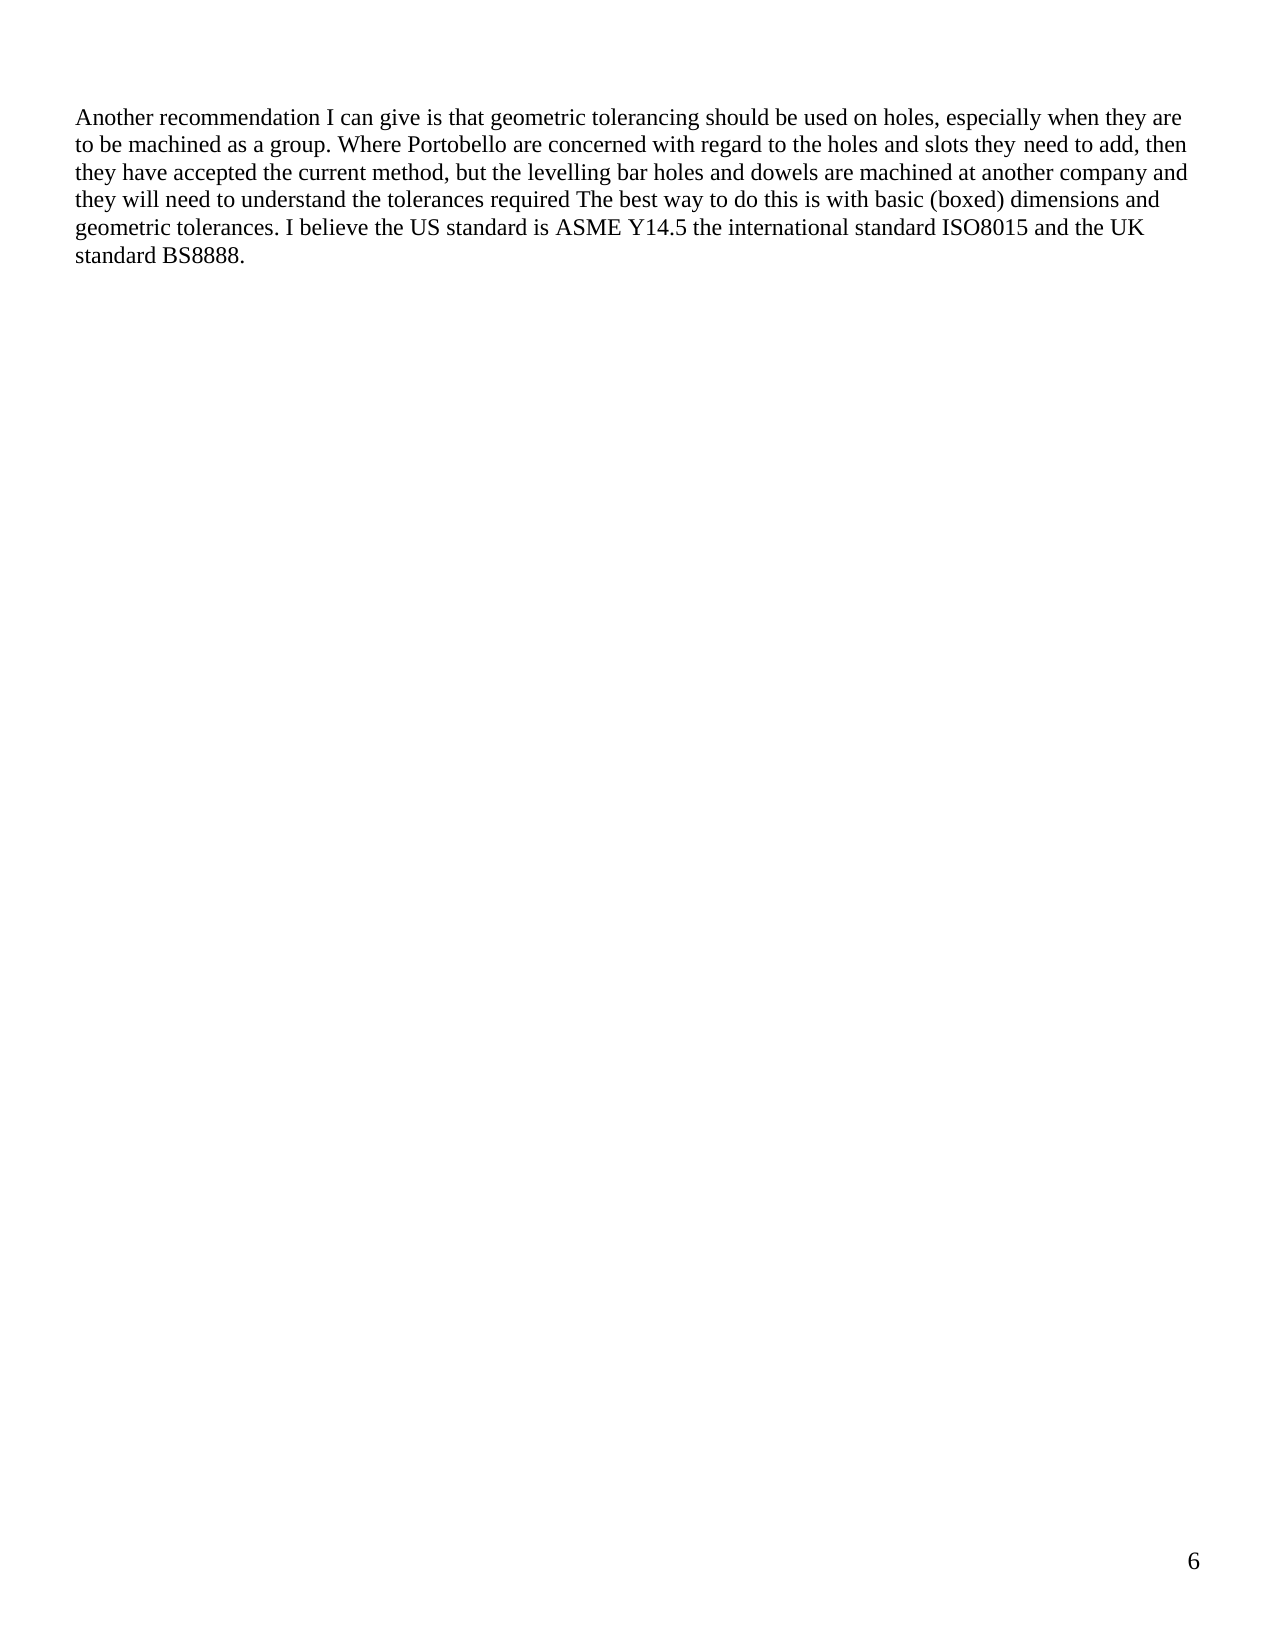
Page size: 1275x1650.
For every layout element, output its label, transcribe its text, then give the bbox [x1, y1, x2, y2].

text Another recommendation I can give is that geometric tolerancing should be used on holes, especially when they are to be machined as a group. Where Portobello are concerned with regard to the holes and slots they need to add, then they have accepted the current method, but the levelling bar holes and dowels are machined at another company and they will need to understand the tolerances required The best way to do this is with basic (boxed) dimensions and geometric tolerances. I believe the US standard is ASME Y14.5 the international standard ISO8015 and the UK standard BS8888. [75, 103, 1200, 268]
